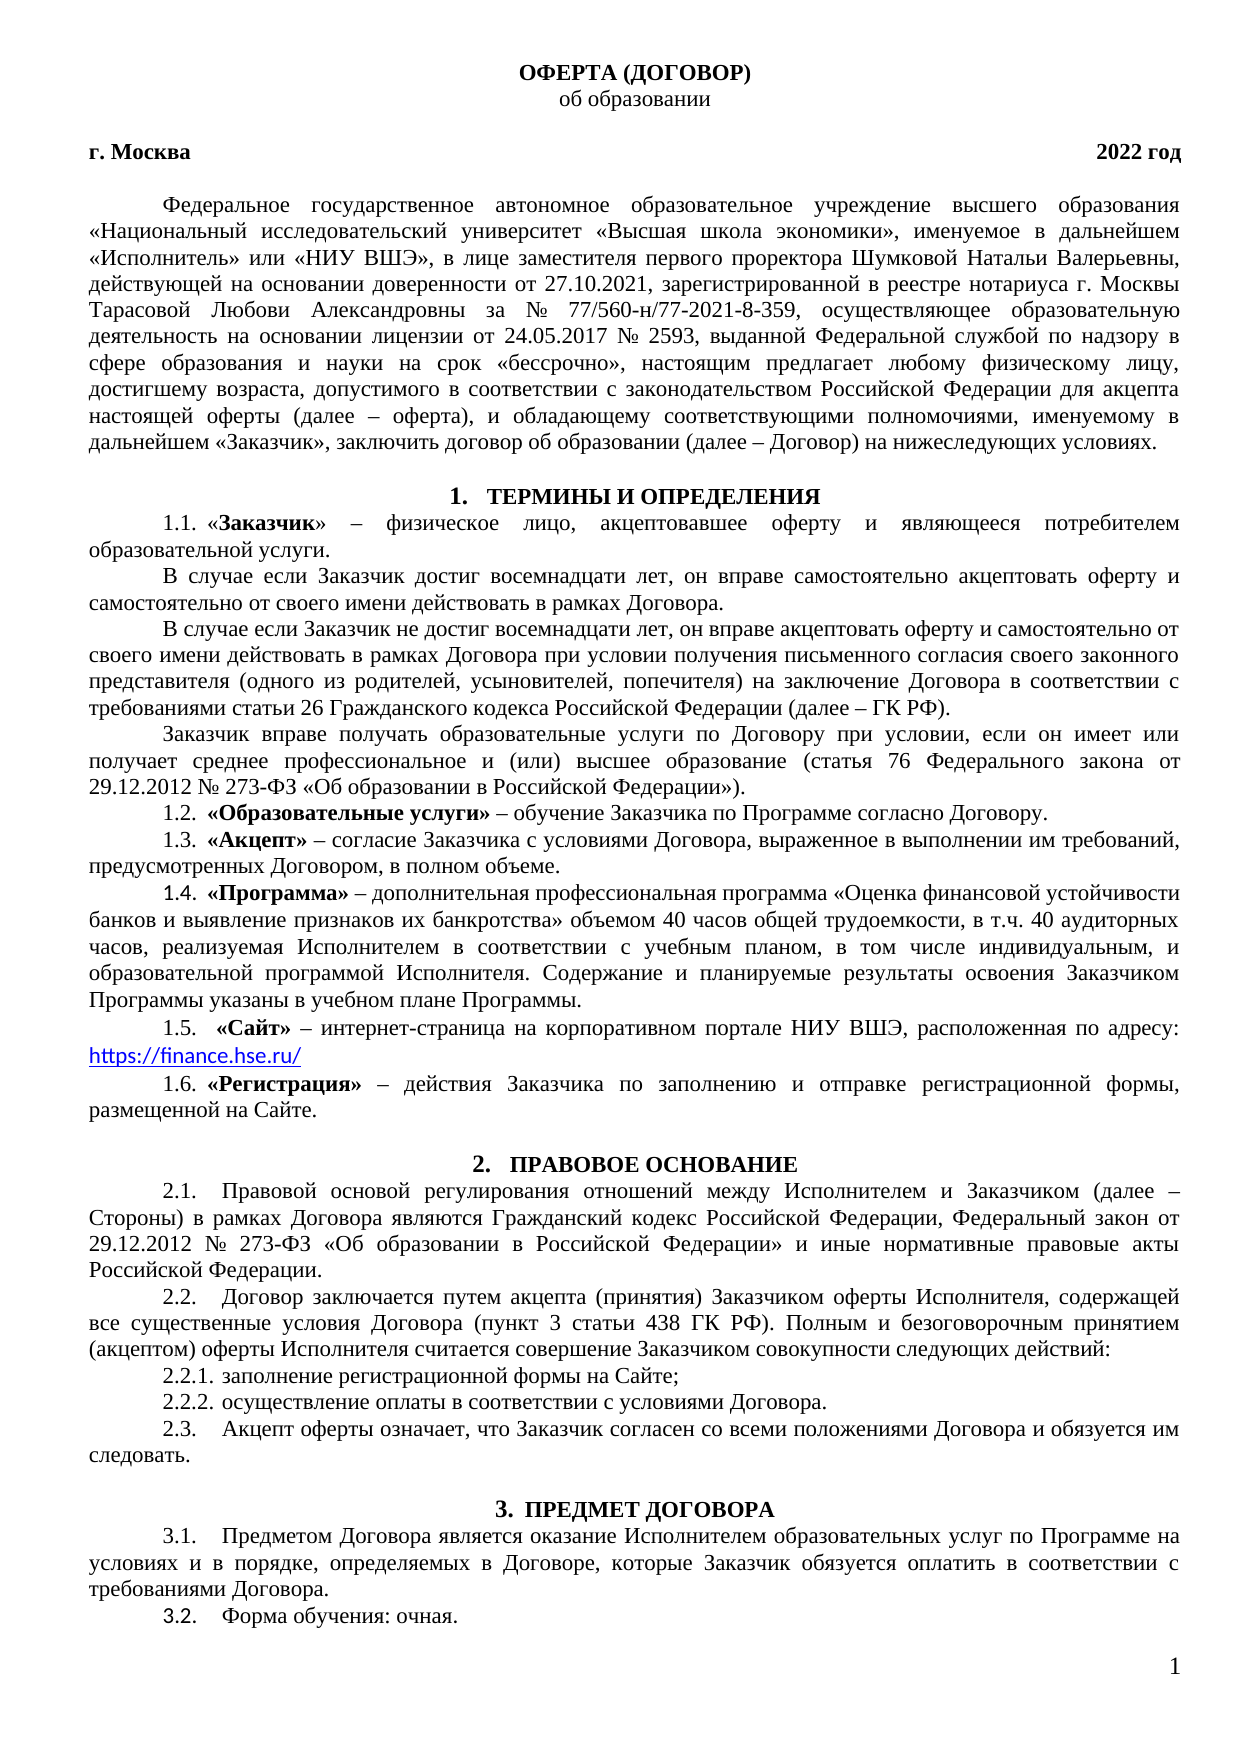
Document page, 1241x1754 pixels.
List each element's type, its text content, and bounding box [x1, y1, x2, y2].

list «Программа» – дополнительная профессиональная программа «Оценка финансовой устойчивости банков и выявление признаков их банкротства» объемом 40 часов общей трудоемкости, в т.ч. 40 аудиторных часов, реализуемая Исполнителем в соответствии с учебным планом, в том числе индивидуальным, и образовательной программой Исполнителя. Содержание и планируемые результаты освоения Заказчиком Программы указаны в учебном плане Программы. [89, 878, 1181, 1013]
list ПРЕДМЕТ ДОГОВОРА [89, 1494, 1181, 1522]
list «Образовательные услуги» – обучение Заказчика по Программе согласно Договору. [89, 799, 1181, 826]
text об образовании [89, 85, 1181, 112]
list Договор заключается путем акцепта (принятия) Заказчиком оферты Исполнителя, содержащей все существенные условия Договора (пункт 3 статьи 438 ГК РФ). Полным и безоговорочным принятием (акцептом) оферты Исполнителя считается совершение Заказчиком совокупности следующих действий: [89, 1283, 1181, 1362]
list заполнение регистрационной формы на Сайте; [89, 1362, 1181, 1388]
list «Сайт» – интернет-страница на корпоративном портале НИУ ВШЭ, расположенная по адресу: https://finance.hse.ru/ [89, 1013, 1181, 1069]
list Форма обучения: очная. [89, 1601, 1181, 1629]
list В случае если Заказчик достиг восемнадцати лет, он вправе самостоятельно акцептовать оферту и самостоятельно от своего имени действовать в рамках Договора. [89, 562, 1181, 615]
list ПРАВОВОЕ ОСНОВАНИЕ [89, 1149, 1181, 1177]
list «Заказчик» – физическое лицо, акцептовавшее оферту и являющееся потребителем образовательной услуги. [89, 509, 1181, 562]
list Федеральное государственное автономное образовательное учреждение высшего образования «Национальный исследовательский университет «Высшая школа экономики», именуемое в дальнейшем «Исполнитель» или «НИУ ВШЭ», в лице заместителя первого проректора Шумковой Натальи Валерьевны, действующей на основании доверенности от 27.10.2021, зарегистрированной в реестре нотариуса г. Москвы Тарасовой Любови Александровны за № 77/560-н/77-2021-8-359, осуществляющее образовательную деятельность на основании лицензии от 24.05.2017 № 2593, выданной Федеральной службой по надзору в сфере образования и науки на срок «бессрочно», настоящим предлагает любому физическому лицу, достигшему возраста, допустимого в соответствии с законодательством Российской Федерации для акцепта настоящей оферты (далее – оферта), и обладающему соответствующими полномочиями, именуемому в дальнейшем «Заказчик», заключить договор об образовании (далее – Договор) на нижеследующих условиях. [89, 191, 1181, 454]
list осуществление оплаты в соответствии с условиями Договора. [89, 1388, 1181, 1414]
text г. Москва 2022 год [89, 138, 1181, 164]
list «Акцепт» – согласие Заказчика с условиями Договора, выраженное в выполнении им требований, предусмотренных Договором, в полном объеме. [89, 826, 1181, 878]
list Акцепт оферты означает, что Заказчик согласен со всеми положениями Договора и обязуется им следовать. [89, 1414, 1181, 1467]
list Заказчик вправе получать образовательные услуги по Договору при условии, если он имеет или получает среднее профессиональное и (или) высшее образование (статья 76 Федерального закона от 29.12.2012 № 273-ФЗ «Об образовании в Российской Федерации»). [89, 720, 1181, 799]
list ТЕРМИНЫ И ОПРЕДЕЛЕНИЯ [89, 481, 1181, 509]
text ОФЕРТА (ДОГОВОР) [89, 59, 1181, 85]
list «Регистрация» – действия Заказчика по заполнению и отправке регистрационной формы, размещенной на Сайте. [89, 1069, 1181, 1122]
list Правовой основой регулирования отношений между Исполнителем и Заказчиком (далее – Стороны) в рамках Договора являются Гражданский кодекс Российской Федерации, Федеральный закон от 29.12.2012 № 273-ФЗ «Об образовании в Российской Федерации» и иные нормативные правовые акты Российской Федерации. [89, 1177, 1181, 1283]
list В случае если Заказчик не достиг восемнадцати лет, он вправе акцептовать оферту и самостоятельно от своего имени действовать в рамках Договора при условии получения письменного согласия своего законного представителя (одного из родителей, усыновителей, попечителя) на заключение Договора в соответствии с требованиями статьи 26 Гражданского кодекса Российской Федерации (далее – ГК РФ). [89, 615, 1181, 720]
list Предметом Договора является оказание Исполнителем образовательных услуг по Программе на условиях и в порядке, определяемых в Договоре, которые Заказчик обязуется оплатить в соответствии с требованиями Договора. [89, 1522, 1181, 1601]
